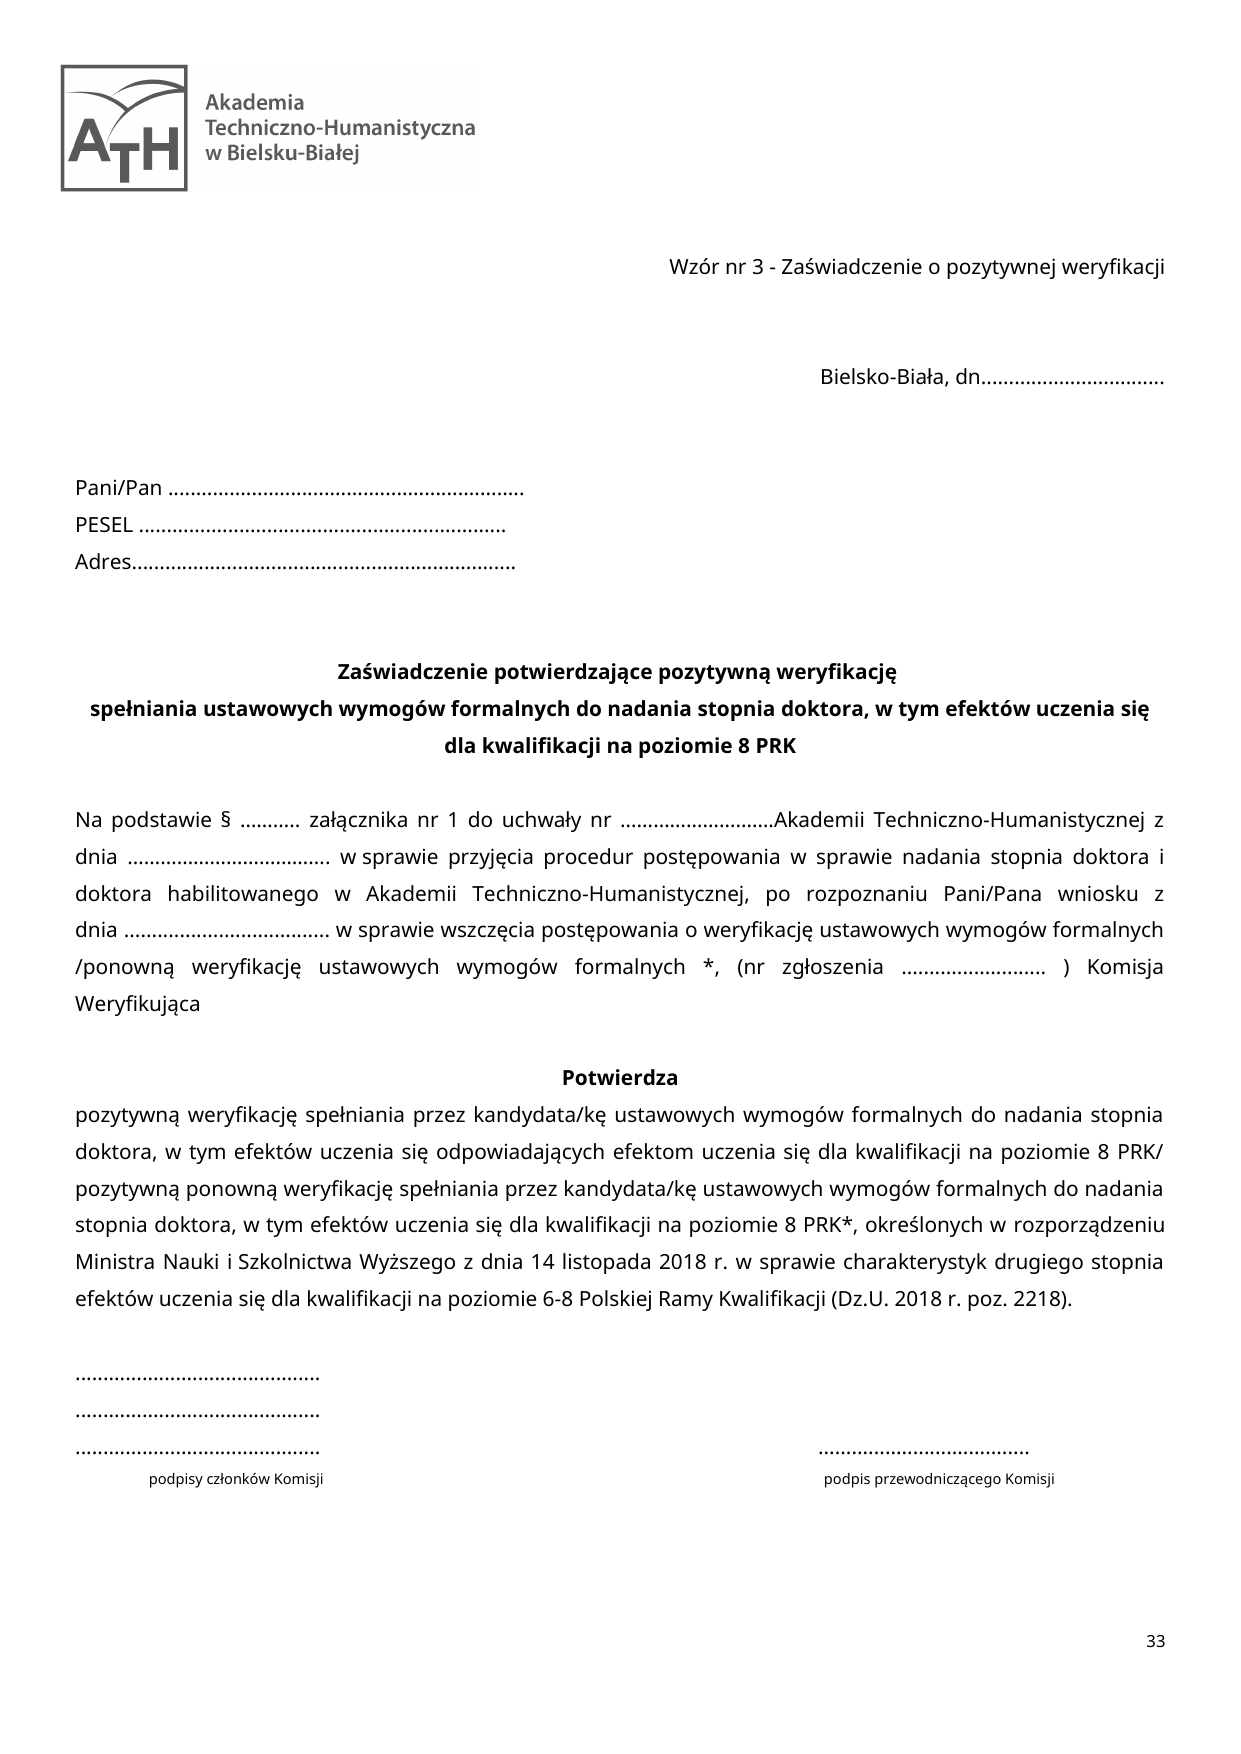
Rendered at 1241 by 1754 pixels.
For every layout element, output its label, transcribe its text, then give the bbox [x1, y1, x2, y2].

list PESEL .................................................................. [75, 510, 1165, 538]
list ............................................ ...................................... [75, 1432, 1165, 1460]
list ............................................ [75, 1358, 1165, 1387]
picture [60, 64, 476, 192]
list ............................................ [75, 1395, 1165, 1423]
list Bielsko-Biała, dn................................. [75, 362, 1165, 391]
list Pani/Pan ................................................................ [75, 473, 1165, 502]
list Potwierdza [75, 1063, 1165, 1092]
list podpisy członków Komisji podpis przewodniczącego Komisji [75, 1469, 1165, 1489]
list Zaświadczenie potwierdzające pozytywną weryfikację spełniania ustawowych wymogów formalnych do nadania stopnia doktora, w tym efektów uczenia się dla kwalifikacji na poziomie 8 PRK [75, 657, 1165, 760]
list Wzór nr 3 - Zaświadczenie o pozytywnej weryfikacji [149, 252, 1165, 280]
list Adres..................................................................... [75, 547, 1165, 575]
list Na podstawie § ……….. załącznika nr 1 do uchwały nr ……………………….Akademii Techniczno-Humanistycznej z dnia ………………………………. w sprawie przyjęcia procedur postępowania w sprawie nadania stopnia doktora i doktora habilitowanego w Akademii Techniczno-Humanistycznej, po rozpoznaniu Pani/Pana wniosku z dnia ..................................... w sprawie wszczęcia postępowania o weryfikację ustawowych wymogów formalnych /ponowną weryfikację ustawowych wymogów formalnych *, (nr zgłoszenia .......................... ) Komisja Weryfikująca [75, 805, 1165, 1018]
list pozytywną weryfikację spełniania przez kandydata/kę ustawowych wymogów formalnych do nadania stopnia doktora, w tym efektów uczenia się odpowiadających efektom uczenia się dla kwalifikacji na poziomie 8 PRK/ pozytywną ponowną weryfikację spełniania przez kandydata/kę ustawowych wymogów formalnych do nadania stopnia doktora, w tym efektów uczenia się dla kwalifikacji na poziomie 8 PRK*, określonych w rozporządzeniu Ministra Nauki i Szkolnictwa Wyższego z dnia 14 listopada 2018 r. w sprawie charakterystyk drugiego stopnia efektów uczenia się dla kwalifikacji na poziomie 6-8 Polskiej Ramy Kwalifikacji (Dz.U. 2018 r. poz. 2218). [75, 1100, 1165, 1313]
